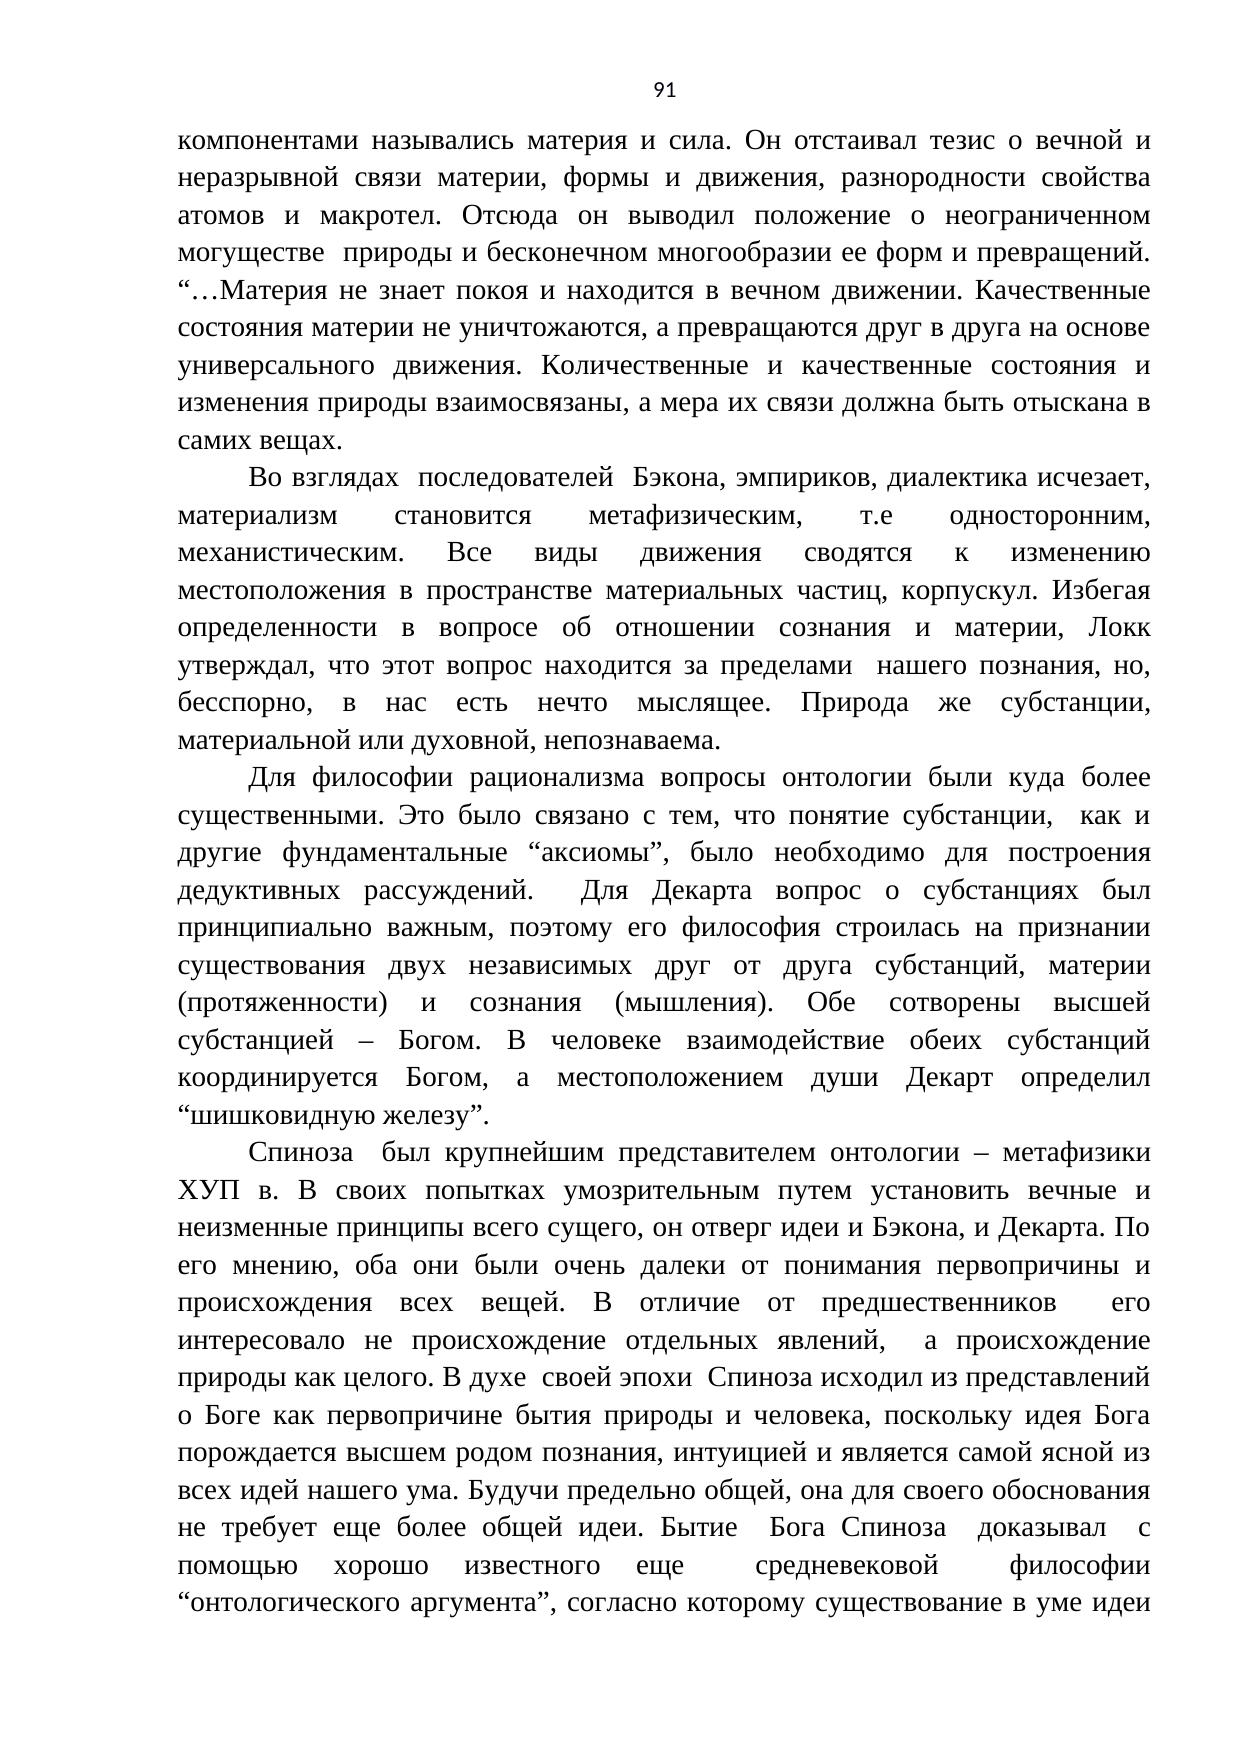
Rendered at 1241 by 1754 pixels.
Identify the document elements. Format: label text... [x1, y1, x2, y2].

text Для философии рационализма вопросы онтологии были куда более существенными. Это было связано с тем, что понятие субстанции, как и другие фундаментальные “аксиомы”, было необходимо для построения дедуктивных рассуждений. Для Декарта вопрос о субстанциях был принципиально важным, поэтому его философия строилась на признании существования двух независимых друг от друга субстанций, материи (протяженности) и сознания (мышления). Обе сотворены высшей субстанцией – Богом. В человеке взаимодействие обеих субстанций координируется Богом, а местоположением души Декарт определил “шишковидную железу”. [177, 756, 1152, 1131]
text Во взглядах последователей Бэкона, эмпириков, диалектика исчезает, материализм становится метафизическим, т.е односторонним, механистическим. Все виды движения сводятся к изменению местоположения в пространстве материальных частиц, корпускул. Избегая определенности в вопросе об отношении сознания и материи, Локк утверждал, что этот вопрос находится за пределами нашего познания, но, бесспорно, в нас есть нечто мыслящее. Природа же субстанции, материальной или духовной, непознаваема. [177, 456, 1152, 756]
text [177, 1131, 1152, 1618]
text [177, 118, 1152, 456]
